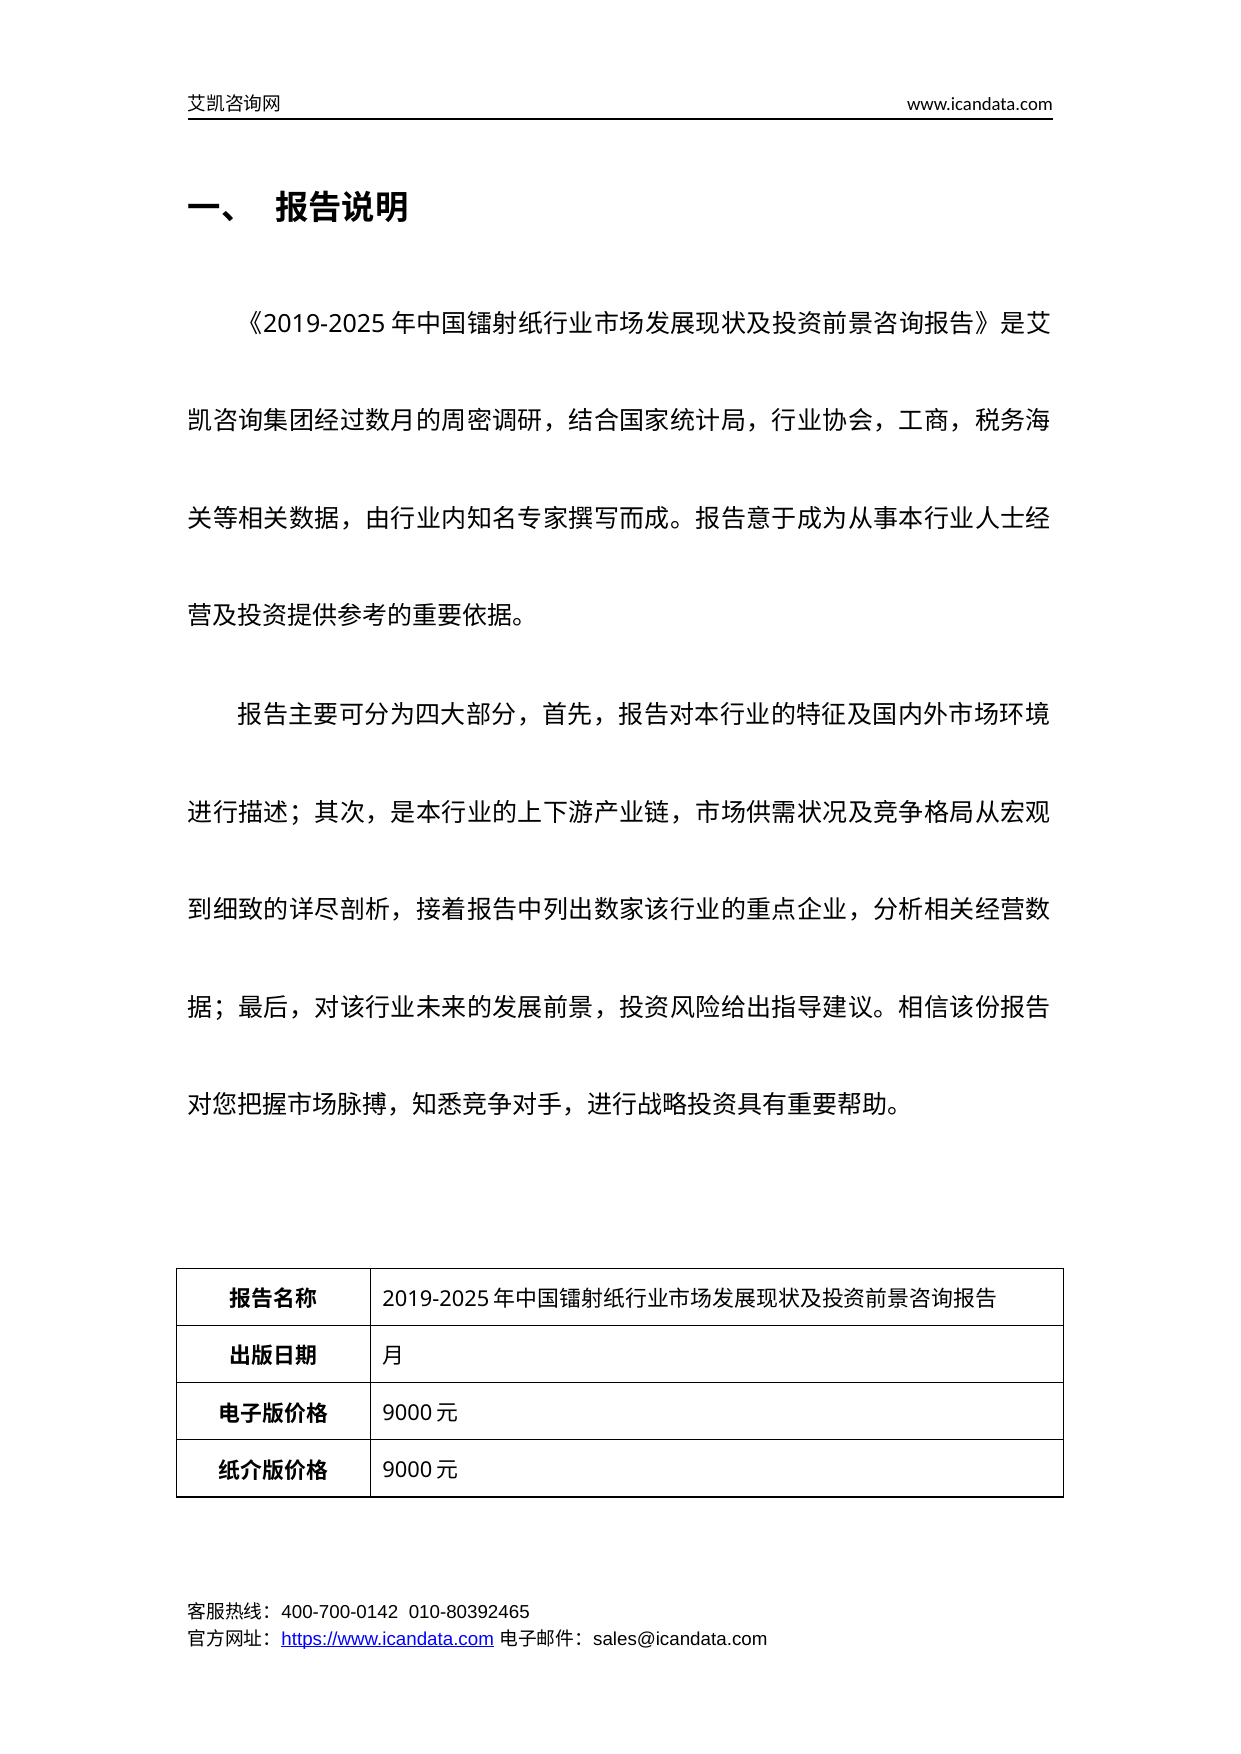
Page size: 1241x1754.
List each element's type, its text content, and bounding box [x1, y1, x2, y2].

subtitle 报告说明 [187, 172, 1053, 237]
table_cell 纸介版价格 [177, 1440, 370, 1496]
table_cell 9000元 [371, 1383, 1063, 1439]
text 《2019-2025年中国镭射纸行业市场发展现状及投资前景咨询报告》是艾凯咨询集团经过数月的周密调研，结合国家统计局，行业协会，工商，税务海关等相关数据，由行业内知名专家撰写而成。报告意于成为从事本行业人士经营及投资提供参考的重要依据。 [187, 289, 1053, 646]
table_cell 月 [371, 1326, 1063, 1382]
table_header 报告名称 [177, 1269, 370, 1325]
table_cell 电子版价格 [177, 1383, 370, 1439]
table_cell 9000元 [371, 1440, 1063, 1496]
table_cell 出版日期 [177, 1326, 370, 1382]
text 报告主要可分为四大部分，首先，报告对本行业的特征及国内外市场环境进行描述；其次，是本行业的上下游产业链，市场供需状况及竞争格局从宏观到细致的详尽剖析，接着报告中列出数家该行业的重点企业，分析相关经营数据；最后，对该行业未来的发展前景，投资风险给出指导建议。相信该份报告对您把握市场脉搏，知悉竞争对手，进行战略投资具有重要帮助。 [187, 681, 1053, 1136]
table_header 2019-2025年中国镭射纸行业市场发展现状及投资前景咨询报告 [371, 1269, 1063, 1325]
